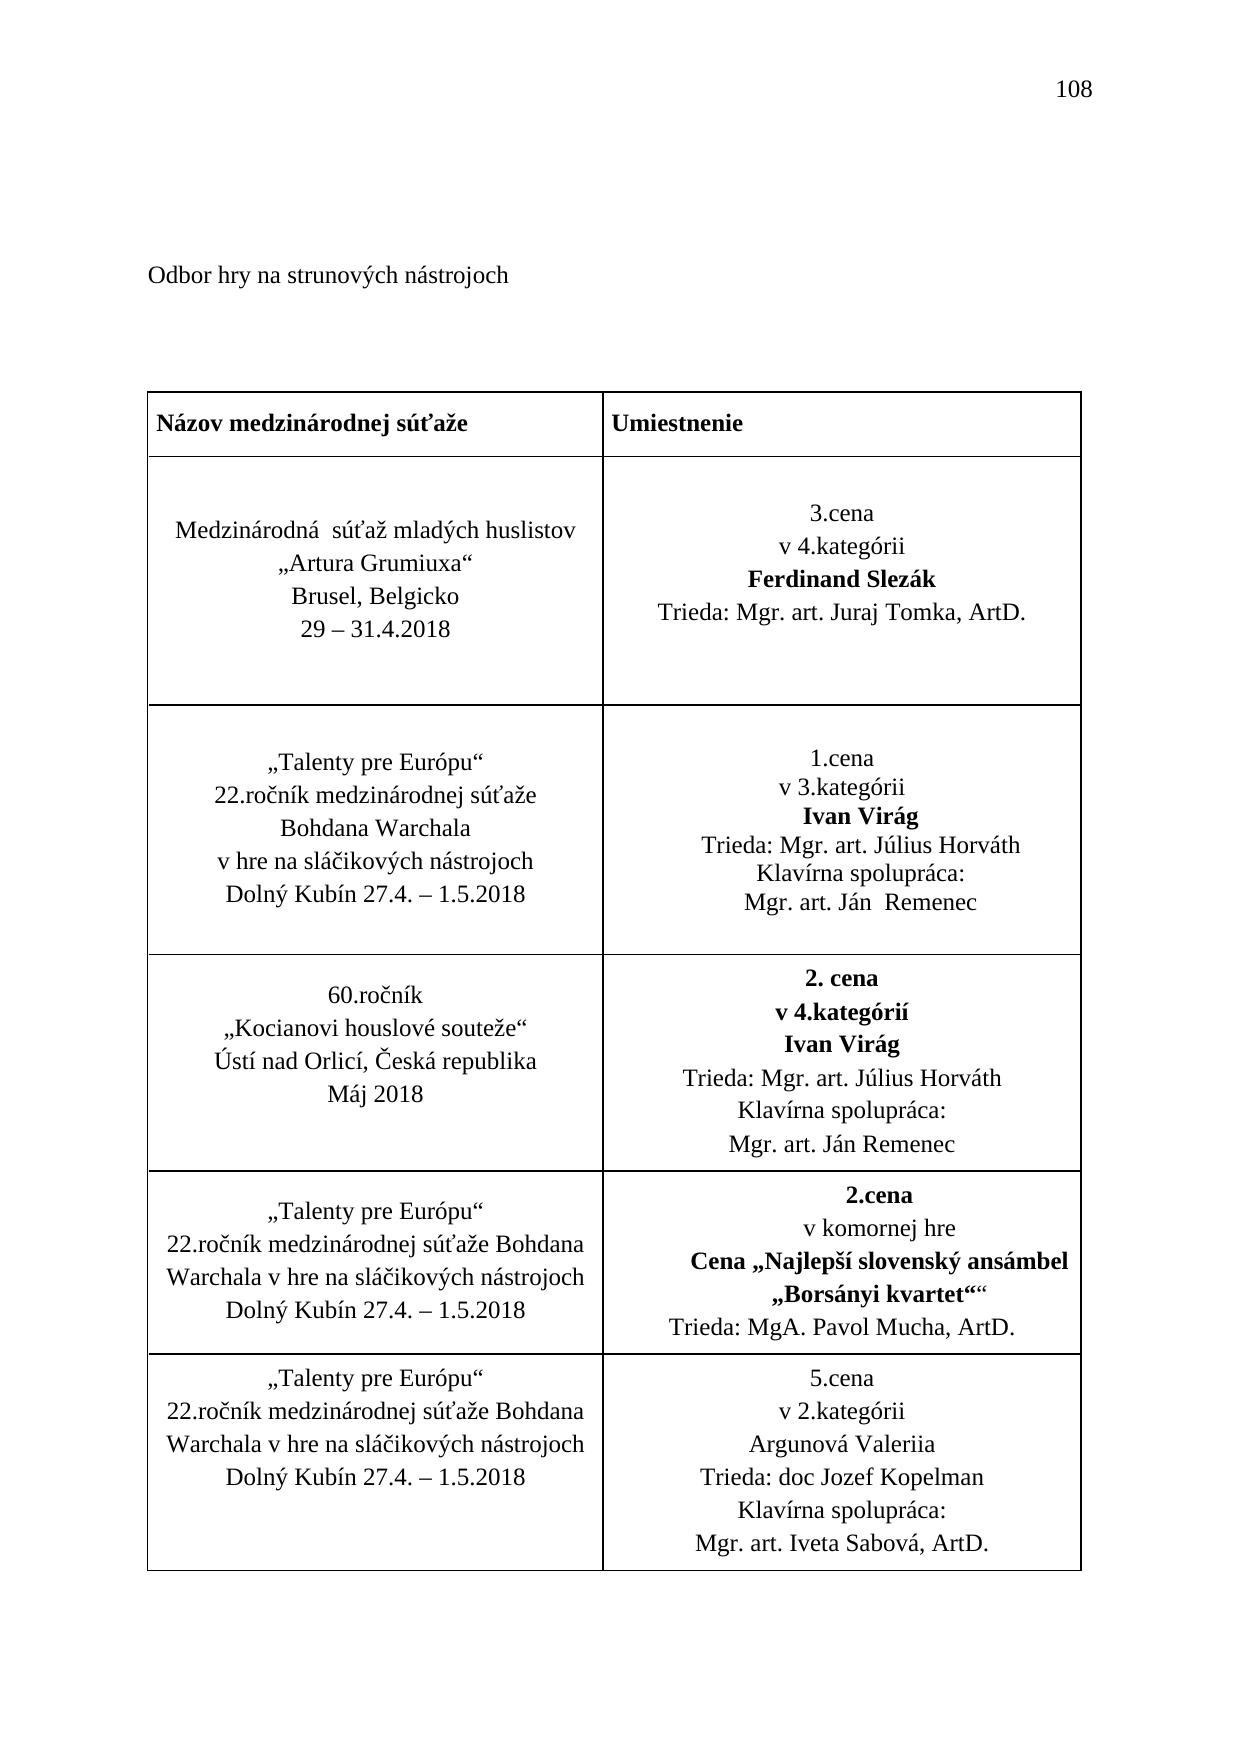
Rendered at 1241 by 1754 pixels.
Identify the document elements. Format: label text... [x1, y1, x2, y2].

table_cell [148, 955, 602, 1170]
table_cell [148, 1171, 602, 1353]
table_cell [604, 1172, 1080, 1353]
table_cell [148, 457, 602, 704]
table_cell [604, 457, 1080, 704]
text Odbor hry na strunových nástrojoch [83, 196, 1157, 289]
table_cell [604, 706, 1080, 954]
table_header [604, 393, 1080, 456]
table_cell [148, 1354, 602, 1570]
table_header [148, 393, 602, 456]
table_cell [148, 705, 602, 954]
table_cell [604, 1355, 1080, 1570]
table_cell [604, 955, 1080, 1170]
